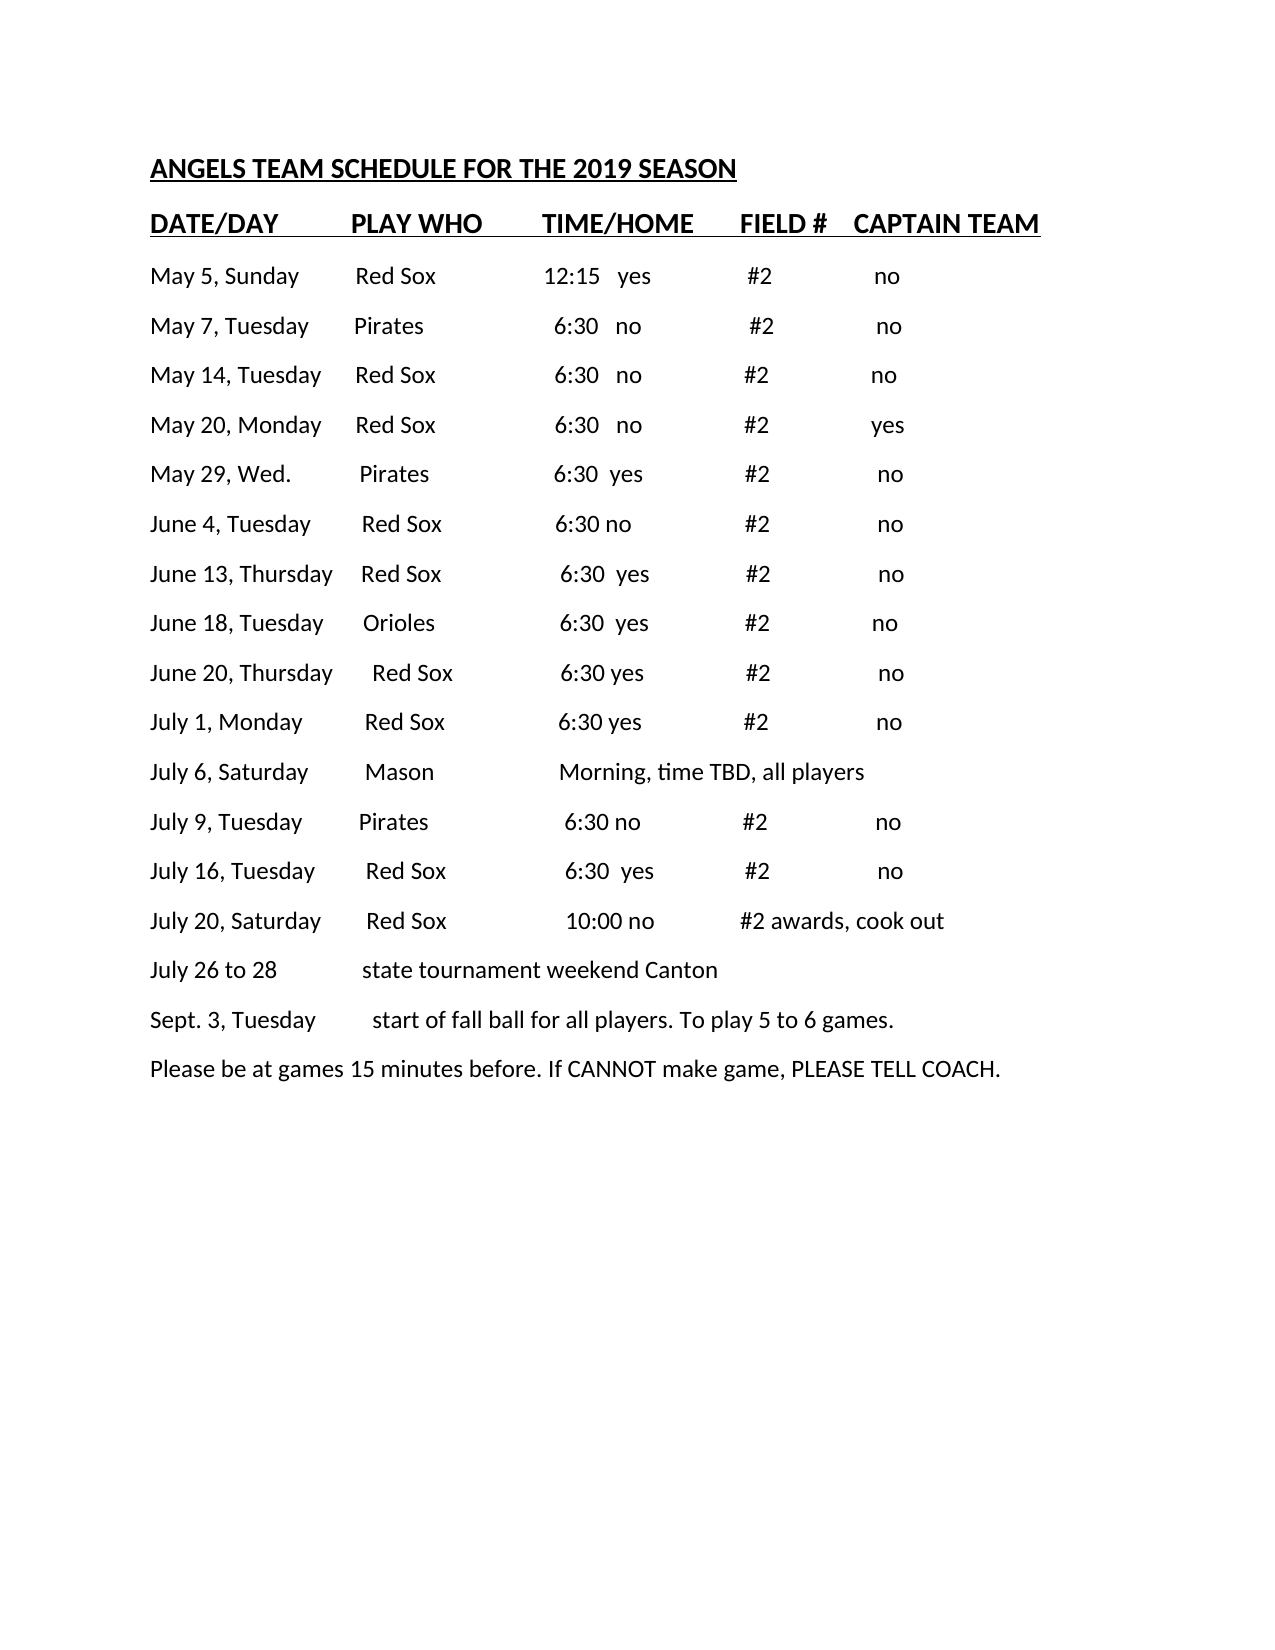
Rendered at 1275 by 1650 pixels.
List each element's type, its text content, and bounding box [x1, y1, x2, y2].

text June 4, Tuesday Red Sox 6:30 no #2 no [150, 508, 1125, 539]
text May 20, Monday Red Sox 6:30 no #2 yes [150, 409, 1125, 439]
text May 5, Sunday Red Sox 12:15 yes #2 no [150, 260, 1125, 291]
text July 9, Tuesday Pirates 6:30 no #2 no [150, 806, 1125, 836]
text July 6, Saturday Mason Morning, time TBD, all players [150, 756, 1125, 787]
text DATE/DAY PLAY WHO TIME/HOME FIELD # CAPTAIN TEAM [150, 205, 1125, 241]
text May 14, Tuesday Red Sox 6:30 no #2 no [150, 359, 1125, 390]
text Please be at games 15 minutes before. If CANNOT make game, PLEASE TELL COACH. [150, 1053, 1125, 1084]
text June 20, Thursday Red Sox 6:30 yes #2 no [150, 657, 1125, 687]
text May 7, Tuesday Pirates 6:30 no #2 no [150, 310, 1125, 340]
text July 26 to 28 state tournament weekend Canton [150, 954, 1125, 985]
text July 16, Tuesday Red Sox 6:30 yes #2 no [150, 855, 1125, 886]
text July 20, Saturday Red Sox 10:00 no #2 awards, cook out [150, 905, 1125, 935]
text June 13, Thursday Red Sox 6:30 yes #2 no [150, 558, 1125, 588]
text Sept. 3, Tuesday start of fall ball for all players. To play 5 to 6 games. [150, 1004, 1125, 1034]
text ANGELS TEAM SCHEDULE FOR THE 2019 SEASON [150, 150, 1125, 186]
text May 29, Wed. Pirates 6:30 yes #2 no [150, 458, 1125, 489]
text July 1, Monday Red Sox 6:30 yes #2 no [150, 706, 1125, 737]
text June 18, Tuesday Orioles 6:30 yes #2 no [150, 607, 1125, 638]
